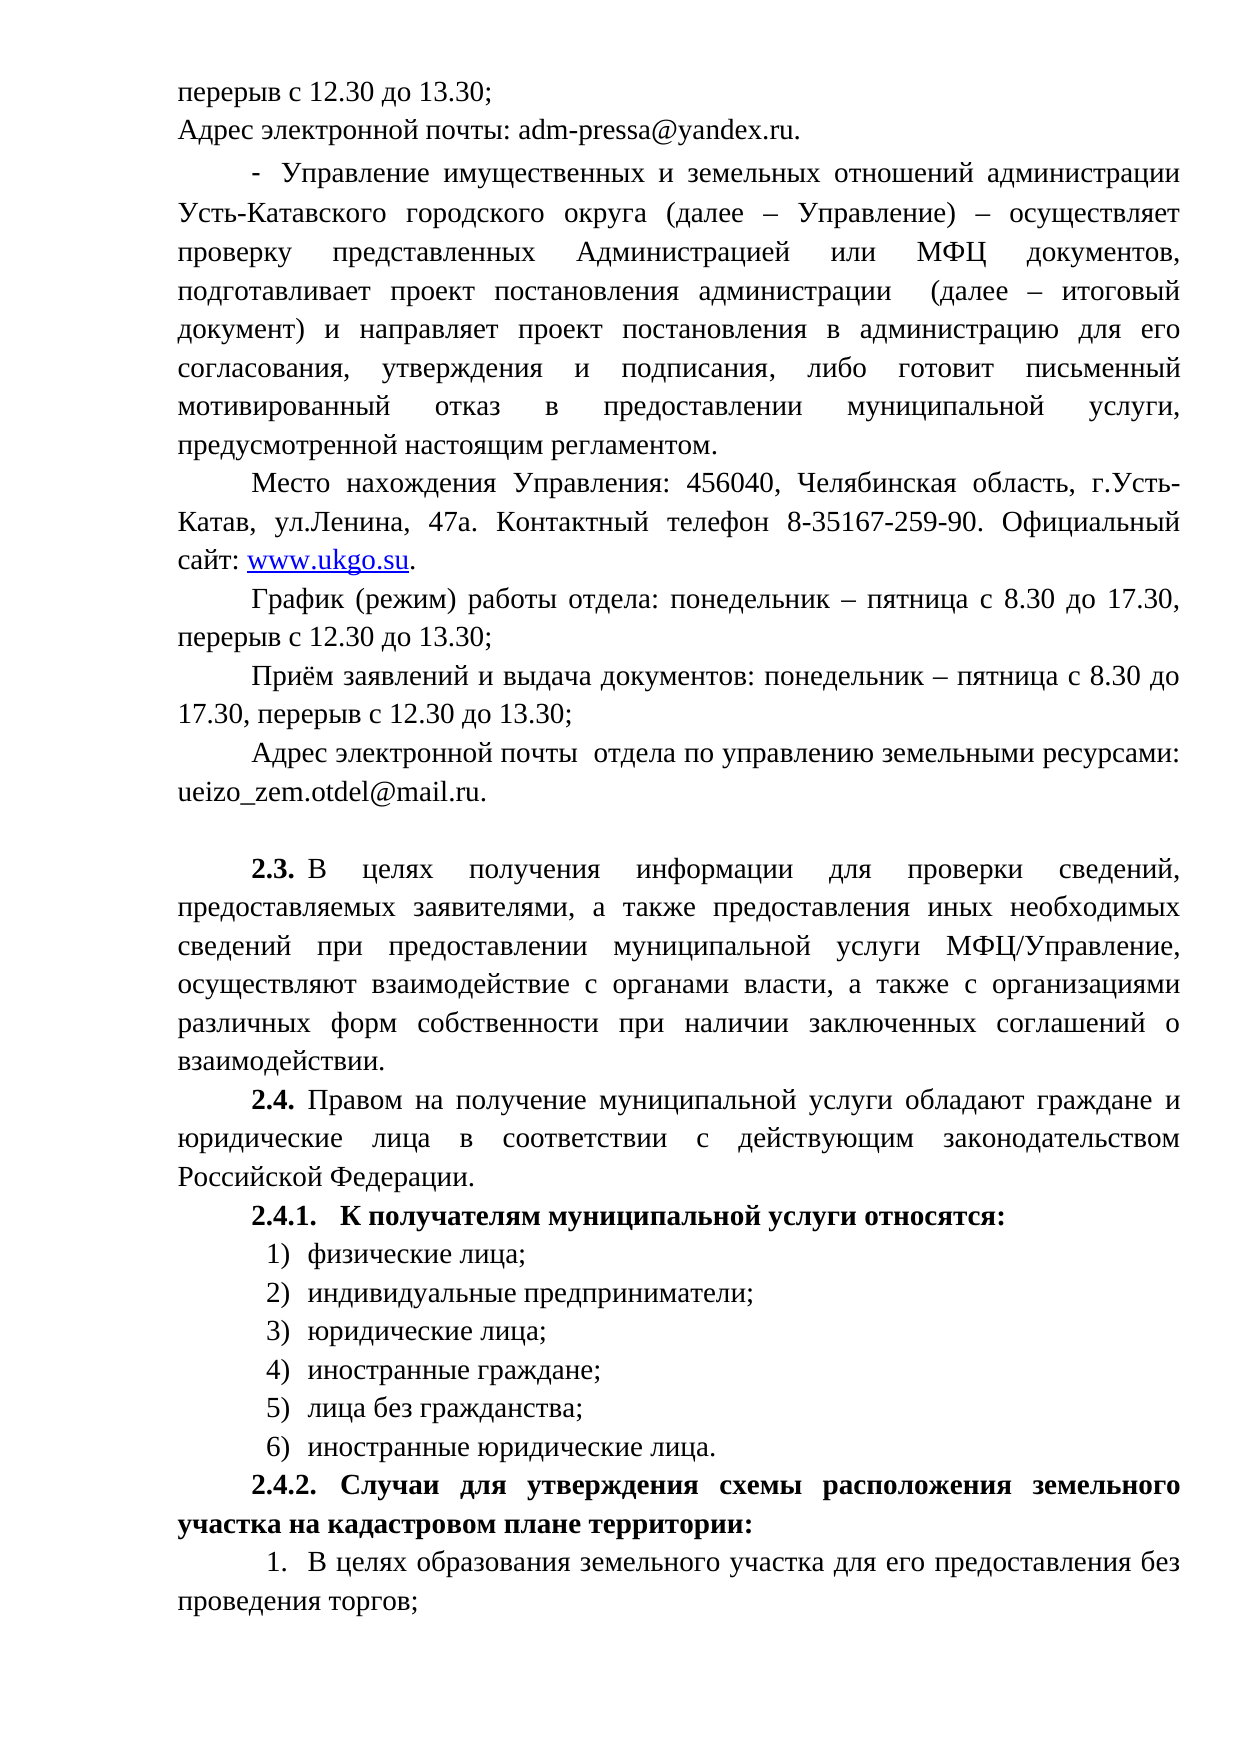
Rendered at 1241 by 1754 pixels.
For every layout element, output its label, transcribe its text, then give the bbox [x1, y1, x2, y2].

text 2.4. Правом на получение муниципальной услуги обладают граждане и юридические лица в соответствии с действующим законодательством Российской Федерации. [177, 1082, 1181, 1193]
text 2.3. В целях получения информации для проверки сведений, предоставляемых заявителями, а также предоставления иных необходимых сведений при предоставлении муниципальной услуги МФЦ/Управление, осуществляют взаимодействие с органами власти, а также с организациями различных форм собственности при наличии заключенных соглашений о взаимодействии. [177, 851, 1181, 1077]
list лица без гражданства; [266, 1390, 1181, 1424]
list индивидуальные предприниматели; [266, 1275, 1181, 1308]
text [177, 74, 1181, 107]
list Управление имущественных и земельных отношений администрации Усть-Катавского городского округа (далее – Управление) – осуществляет проверку представленных Администрацией или МФЦ документов, подготавливает проект постановления администрации (далее – итоговый документ) и направляет проект постановления в администрацию для его согласования, утверждения и подписания, либо готовит письменный мотивированный отказ в предоставлении муниципальной услуги, предусмотренной настоящим регламентом. [177, 151, 1181, 460]
list иностранные граждане; [266, 1352, 1181, 1385]
text Приём заявлений и выдача документов: понедельник – пятница с 8.30 до 17.30, перерыв с 12.30 до 13.30; [177, 658, 1181, 730]
list юридические лица; [266, 1313, 1181, 1347]
list В целях образования земельного участка для его предоставления без проведения торгов; [177, 1544, 1181, 1617]
text График (режим) работы отдела: понедельник – пятница с 8.30 до 17.30, перерыв с 12.30 до 13.30; [177, 581, 1181, 653]
list Адрес электронной почты: adm-pressa@yandex.ru. [177, 112, 1181, 146]
text 2.4.2. Случаи для утверждения схемы расположения земельного участка на кадастровом плане территории: [177, 1467, 1181, 1539]
text Место нахождения Управления: 456040, Челябинская область, г.Усть-Катав, ул.Ленина, 47а. Контактный телефон 8-35167-259-90. Официальный сайт: www.ukgo.su. [177, 465, 1181, 576]
text 2.4.1. К получателям муниципальной услуги относятся: [177, 1198, 1181, 1231]
text Адрес электронной почты отдела по управлению земельными ресурсами: ueizo_zem.otdel@mail.ru. [177, 735, 1181, 807]
list физические лица; [266, 1236, 1181, 1270]
list иностранные юридические лица. [266, 1429, 1181, 1462]
